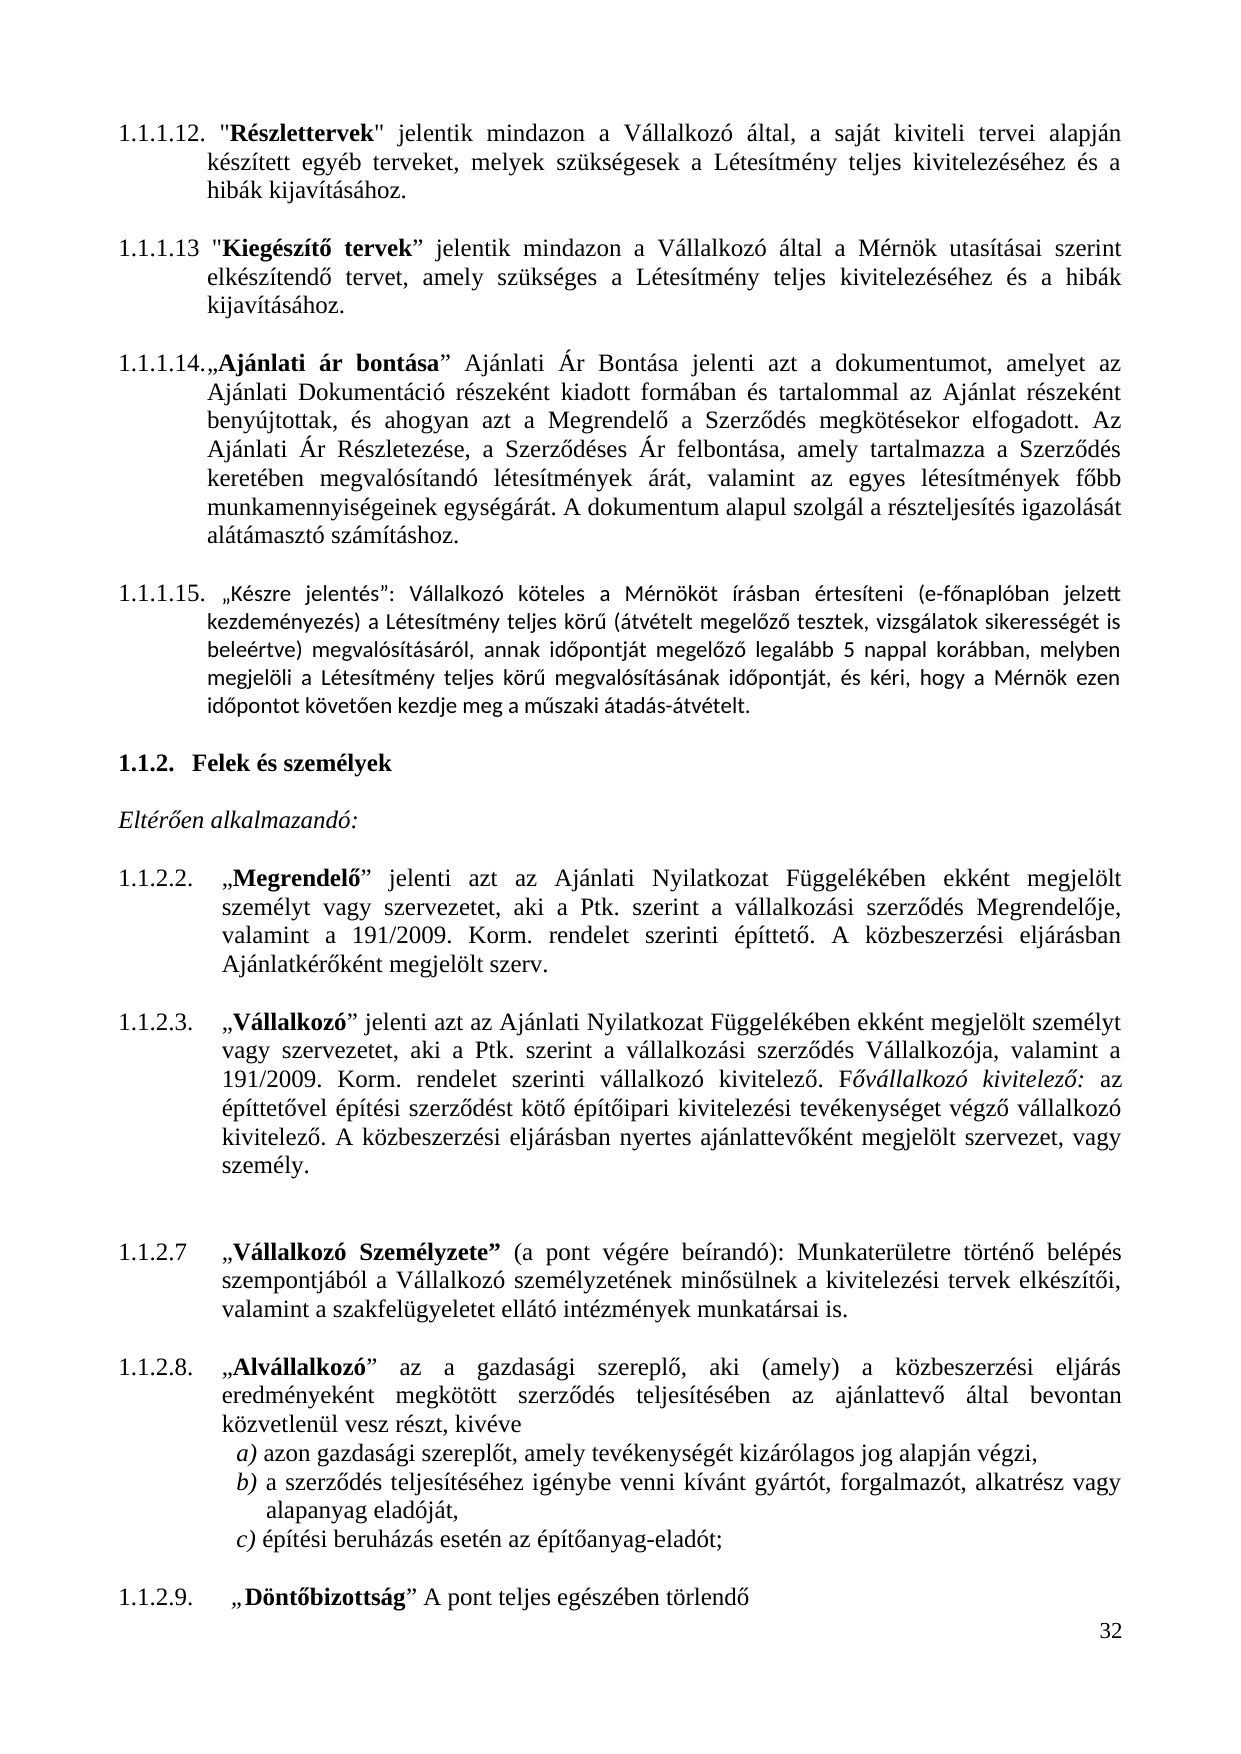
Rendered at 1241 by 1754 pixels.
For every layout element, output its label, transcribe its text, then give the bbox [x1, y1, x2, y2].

text 1.1.1.12. "Részlettervek" jelentik mindazon a Vállalkozó által, a saját kiviteli tervei alapján készített egyéb terveket, melyek szükségesek a Létesítmény teljes kivitelezéséhez és a hibák kijavításához. [118, 118, 1122, 204]
text b) a szerződés teljesítéséhez igénybe venni kívánt gyártót, forgalmazót, alkatrész vagy alapanyag eladóját, [236, 1467, 1122, 1524]
text Eltérően alkalmazandó: [118, 806, 1122, 834]
text 1.1.2. Felek és személyek [118, 748, 1122, 777]
text 1.1.1.15. „Készre jelentés”: Vállalkozó köteles a Mérnököt írásban értesíteni (e-főnaplóban jelzett kezdeményezés) a Létesítmény teljes körű (átvételt megelőző tesztek, vizsgálatok sikerességét is beleértve) megvalósításáról, annak időpontját megelőző legalább 5 nappal korábban, melyben megjelöli a Létesítmény teljes körű megvalósításának időpontját, és kéri, hogy a Mérnök ezen időpontot követően kezdje meg a műszaki átadás-átvételt. [118, 578, 1122, 719]
text 1.1.2.8. „Alvállalkozó” az a gazdasági szereplő, aki (amely) a közbeszerzési eljárás eredményeként megkötött szerződés teljesítésében az ajánlattevő által bevontan közvetlenül vesz részt, kivéve [118, 1352, 1122, 1438]
text 1.1.1.14. „Ajánlati ár bontása” Ajánlati Ár Bontása jelenti azt a dokumentumot, amelyet az Ajánlati Dokumentáció részeként kiadott formában és tartalommal az Ajánlat részeként benyújtottak, és ahogyan azt a Megrendelő a Szerződés megkötésekor elfogadott. Az Ajánlati Ár Részletezése, a Szerződéses Ár felbontása, amely tartalmazza a Szerződés keretében megvalósítandó létesítmények árát, valamint az egyes létesítmények főbb munkamennyiségeinek egységárát. A dokumentum alapul szolgál a részteljesítés igazolását alátámasztó számításhoz. [118, 348, 1122, 549]
text 1.1.2.9. „Döntőbizottság” A pont teljes egészében törlendő [118, 1582, 1122, 1611]
text c) építési beruházás esetén az építőanyag-eladót; [236, 1524, 1122, 1553]
text 1.1.2.7 „Vállalkozó Személyzete” (a pont végére beírandó): Munkaterületre történő belépés szempontjából a Vállalkozó személyzetének minősülnek a kivitelezési tervek elkészítői, valamint a szakfelügyeletet ellátó intézmények munkatársai is. [118, 1237, 1122, 1323]
text 1.1.1.13 "Kiegészítő tervek” jelentik mindazon a Vállalkozó által a Mérnök utasításai szerint elkészítendő tervet, amely szükséges a Létesítmény teljes kivitelezéséhez és a hibák kijavításához. [118, 233, 1122, 319]
text 1.1.2.3. „Vállalkozó” jelenti azt az Ajánlati Nyilatkozat Függelékében ekként megjelölt személyt vagy szervezetet, aki a Ptk. szerint a vállalkozási szerződés Vállalkozója, valamint a 191/2009. Korm. rendelet szerinti vállalkozó kivitelező. Fővállalkozó kivitelező: az építtetővel építési szerződést kötő építőipari kivitelezési tevékenységet végző vállalkozó kivitelező. A közbeszerzési eljárásban nyertes ajánlattevőként megjelölt szervezet, vagy személy. [118, 1007, 1122, 1179]
text a) azon gazdasági szereplőt, amely tevékenységét kizárólagos jog alapján végzi, [236, 1438, 1122, 1467]
text 1.1.2.2. „Megrendelő” jelenti azt az Ajánlati Nyilatkozat Függelékében ekként megjelölt személyt vagy szervezetet, aki a Ptk. szerint a vállalkozási szerződés Megrendelője, valamint a 191/2009. Korm. rendelet szerinti építtető. A közbeszerzési eljárásban Ajánlatkérőként megjelölt szerv. [118, 863, 1122, 978]
